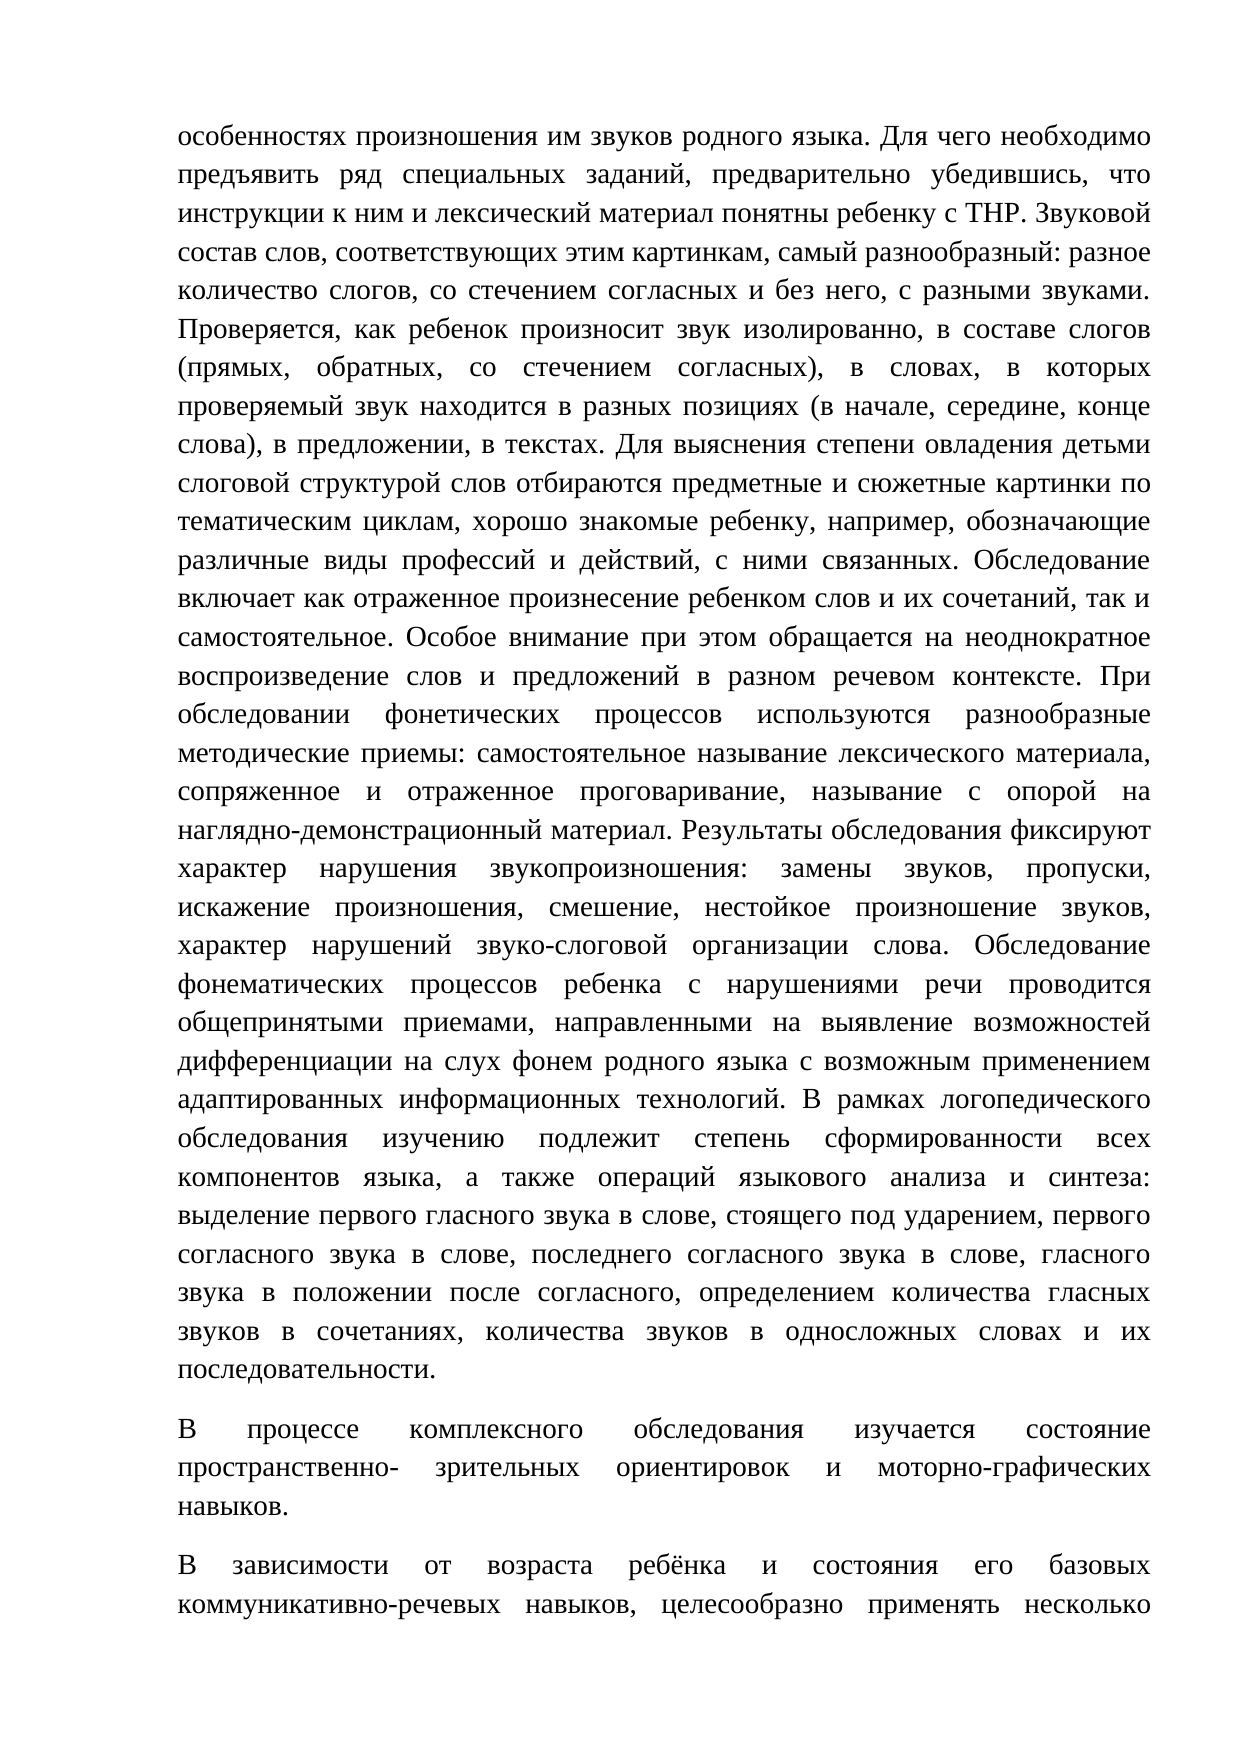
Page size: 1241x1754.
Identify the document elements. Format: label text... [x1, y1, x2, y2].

text В процессе комплексного обследования изучается состояние пространственно- зрительных ориентировок и моторно-графических навыков. [177, 1411, 1152, 1521]
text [177, 1547, 1152, 1619]
text особенностях произношения им звуков родного языка. Для чего необходимо предъявить ряд специальных заданий, предварительно убедившись, что инструкции к ним и лексический материал понятны ребенку с ТНР. Звуковой состав слов, соответствующих этим картинкам, самый разнообразный: разное количество слогов, со стечением согласных и без него, с разными звуками. Проверяется, как ребенок произносит звук изолированно, в составе слогов (прямых, обратных, со стечением согласных), в словах, в которых проверяемый звук находится в разных позициях (в начале, середине, конце слова), в предложении, в текстах. Для выяснения степени овладения детьми слоговой структурой слов отбираются предметные и сюжетные картинки по тематическим циклам, хорошо знакомые ребенку, например, обозначающие различные виды профессий и действий, с ними связанных. Обследование включает как отраженное произнесение ребенком слов и их сочетаний, так и самостоятельное. Особое внимание при этом обращается на неоднократное воспроизведение слов и предложений в разном речевом контексте. При обследовании фонетических процессов используются разнообразные методические приемы: самостоятельное называние лексического материала, сопряженное и отраженное проговаривание, называние с опорой на наглядно-демонстрационный материал. Результаты обследования фиксируют характер нарушения звукопроизношения: замены звуков, пропуски, искажение произношения, смешение, нестойкое произношение звуков, характер нарушений звуко-слоговой организации слова. Обследование фонематических процессов ребенка с нарушениями речи проводится общепринятыми приемами, направленными на выявление возможностей дифференциации на слух фонем родного языка с возможным применением адаптированных информационных технологий. В рамках логопедического обследования изучению подлежит степень сформированности всех компонентов языка, а также операций языкового анализа и синтеза: выделение первого гласного звука в слове, стоящего под ударением, первого согласного звука в слове, последнего согласного звука в слове, гласного звука в положении после согласного, определением количества гласных звуков в сочетаниях, количества звуков в односложных словах и их последовательности. [177, 118, 1152, 1385]
